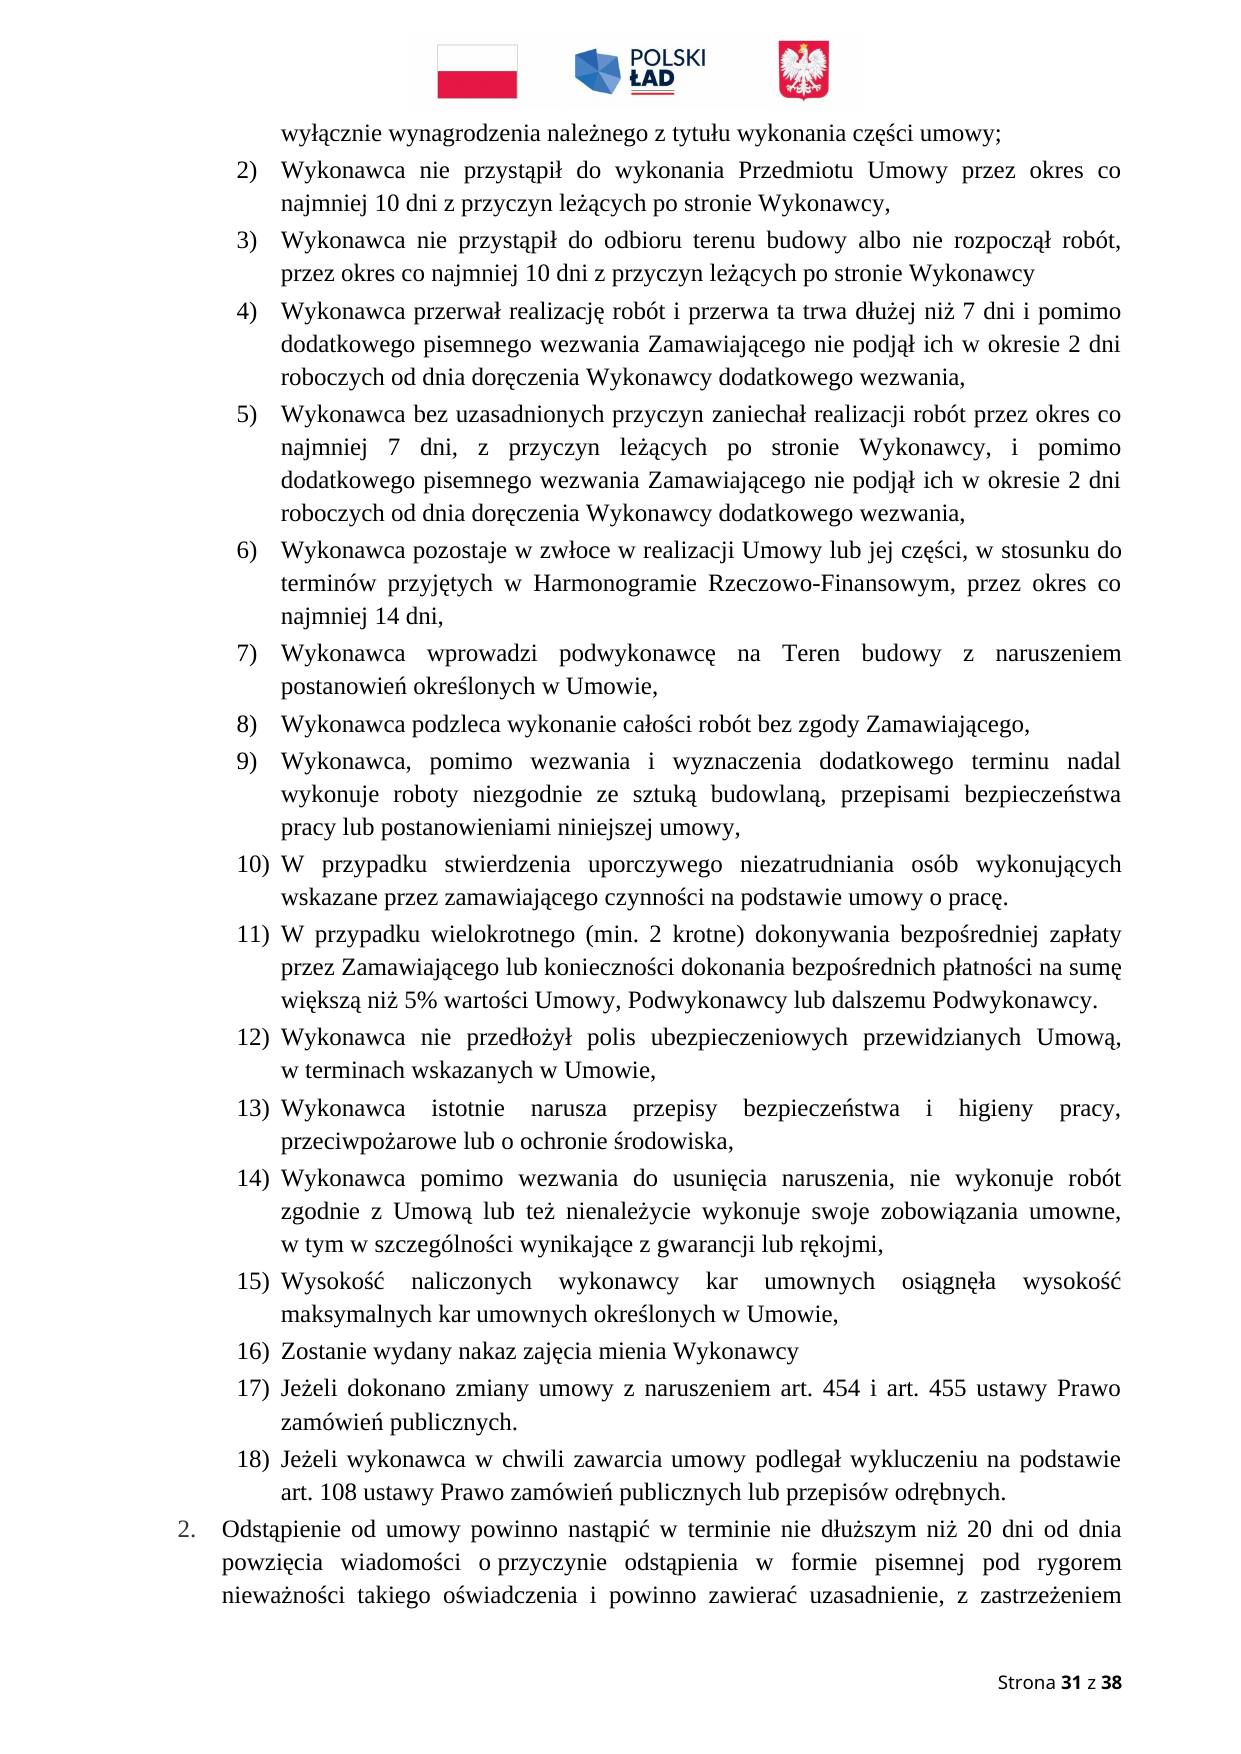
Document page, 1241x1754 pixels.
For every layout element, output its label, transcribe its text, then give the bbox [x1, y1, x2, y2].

list Wykonawca istotnie narusza przepisy bezpieczeństwa i higieny pracy, przeciwpożarowe lub o ochronie środowiska, [236, 1093, 1122, 1154]
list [236, 118, 1122, 147]
list Wykonawca przerwał realizację robót i przerwa ta trwa dłużej niż 7 dni i pomimo dodatkowego pisemnego wezwania Zamawiającego nie podjął ich w okresie 2 dni roboczych od dnia doręczenia Wykonawcy dodatkowego wezwania, [236, 296, 1122, 391]
list Wykonawca podzleca wykonanie całości robót bez zgody Zamawiającego, [236, 709, 1122, 737]
picture [403, 33, 863, 109]
list W przypadku stwierdzenia uporczywego niezatrudniania osób wykonujących wskazane przez zamawiającego czynności na podstawie umowy o pracę. [236, 849, 1122, 911]
list Wykonawca nie przedłożył polis ubezpieczeniowych przewidzianych Umową, w terminach wskazanych w Umowie, [236, 1022, 1122, 1084]
list Wykonawca bez uzasadnionych przyczyn zaniechał realizacji robót przez okres co najmniej 7 dni, z przyczyn leżących po stronie Wykonawcy, i pomimo dodatkowego pisemnego wezwania Zamawiającego nie podjął ich w okresie 2 dni roboczych od dnia doręczenia Wykonawcy dodatkowego wezwania, [236, 399, 1122, 527]
list Jeżeli dokonano zmiany umowy z naruszeniem art. 454 i art. 455 ustawy Prawo zamówień publicznych. [236, 1373, 1122, 1435]
list W przypadku wielokrotnego (min. 2 krotne) dokonywania bezpośredniej zapłaty przez Zamawiającego lub konieczności dokonania bezpośrednich płatności na sumę większą niż 5% wartości Umowy, Podwykonawcy lub dalszemu Podwykonawcy. [236, 919, 1122, 1014]
list Wykonawca pomimo wezwania do usunięcia naruszenia, nie wykonuje robót zgodnie z Umową lub też nienależycie wykonuje swoje zobowiązania umowne, w tym w szczególności wynikające z gwarancji lub rękojmi, [236, 1163, 1122, 1258]
list Wykonawca nie przystąpił do wykonania Przedmiotu Umowy przez okres co najmniej 10 dni z przyczyn leżących po stronie Wykonawcy, [236, 155, 1122, 217]
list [177, 1514, 1122, 1609]
list Wykonawca nie przystąpił do odbioru terenu budowy albo nie rozpoczął robót, przez okres co najmniej 10 dni z przyczyn leżących po stronie Wykonawcy [236, 226, 1122, 287]
list Wykonawca, pomimo wezwania i wyznaczenia dodatkowego terminu nadal wykonuje roboty niezgodnie ze sztuką budowlaną, przepisami bezpieczeństwa pracy lub postanowieniami niniejszej umowy, [236, 746, 1122, 841]
list Wykonawca pozostaje w zwłoce w realizacji Umowy lub jej części, w stosunku do terminów przyjętych w Harmonogramie Rzeczowo-Finansowym, przez okres co najmniej 14 dni, [236, 535, 1122, 630]
list Wykonawca wprowadzi podwykonawcę na Teren budowy z naruszeniem postanowień określonych w Umowie, [236, 638, 1122, 700]
list Zostanie wydany nakaz zajęcia mienia Wykonawcy [236, 1336, 1122, 1365]
list Wysokość naliczonych wykonawcy kar umownych osiągnęła wysokość maksymalnych kar umownych określonych w Umowie, [236, 1266, 1122, 1328]
list Jeżeli wykonawca w chwili zawarcia umowy podlegał wykluczeniu na podstawie art. 108 ustawy Prawo zamówień publicznych lub przepisów odrębnych. [236, 1444, 1122, 1506]
